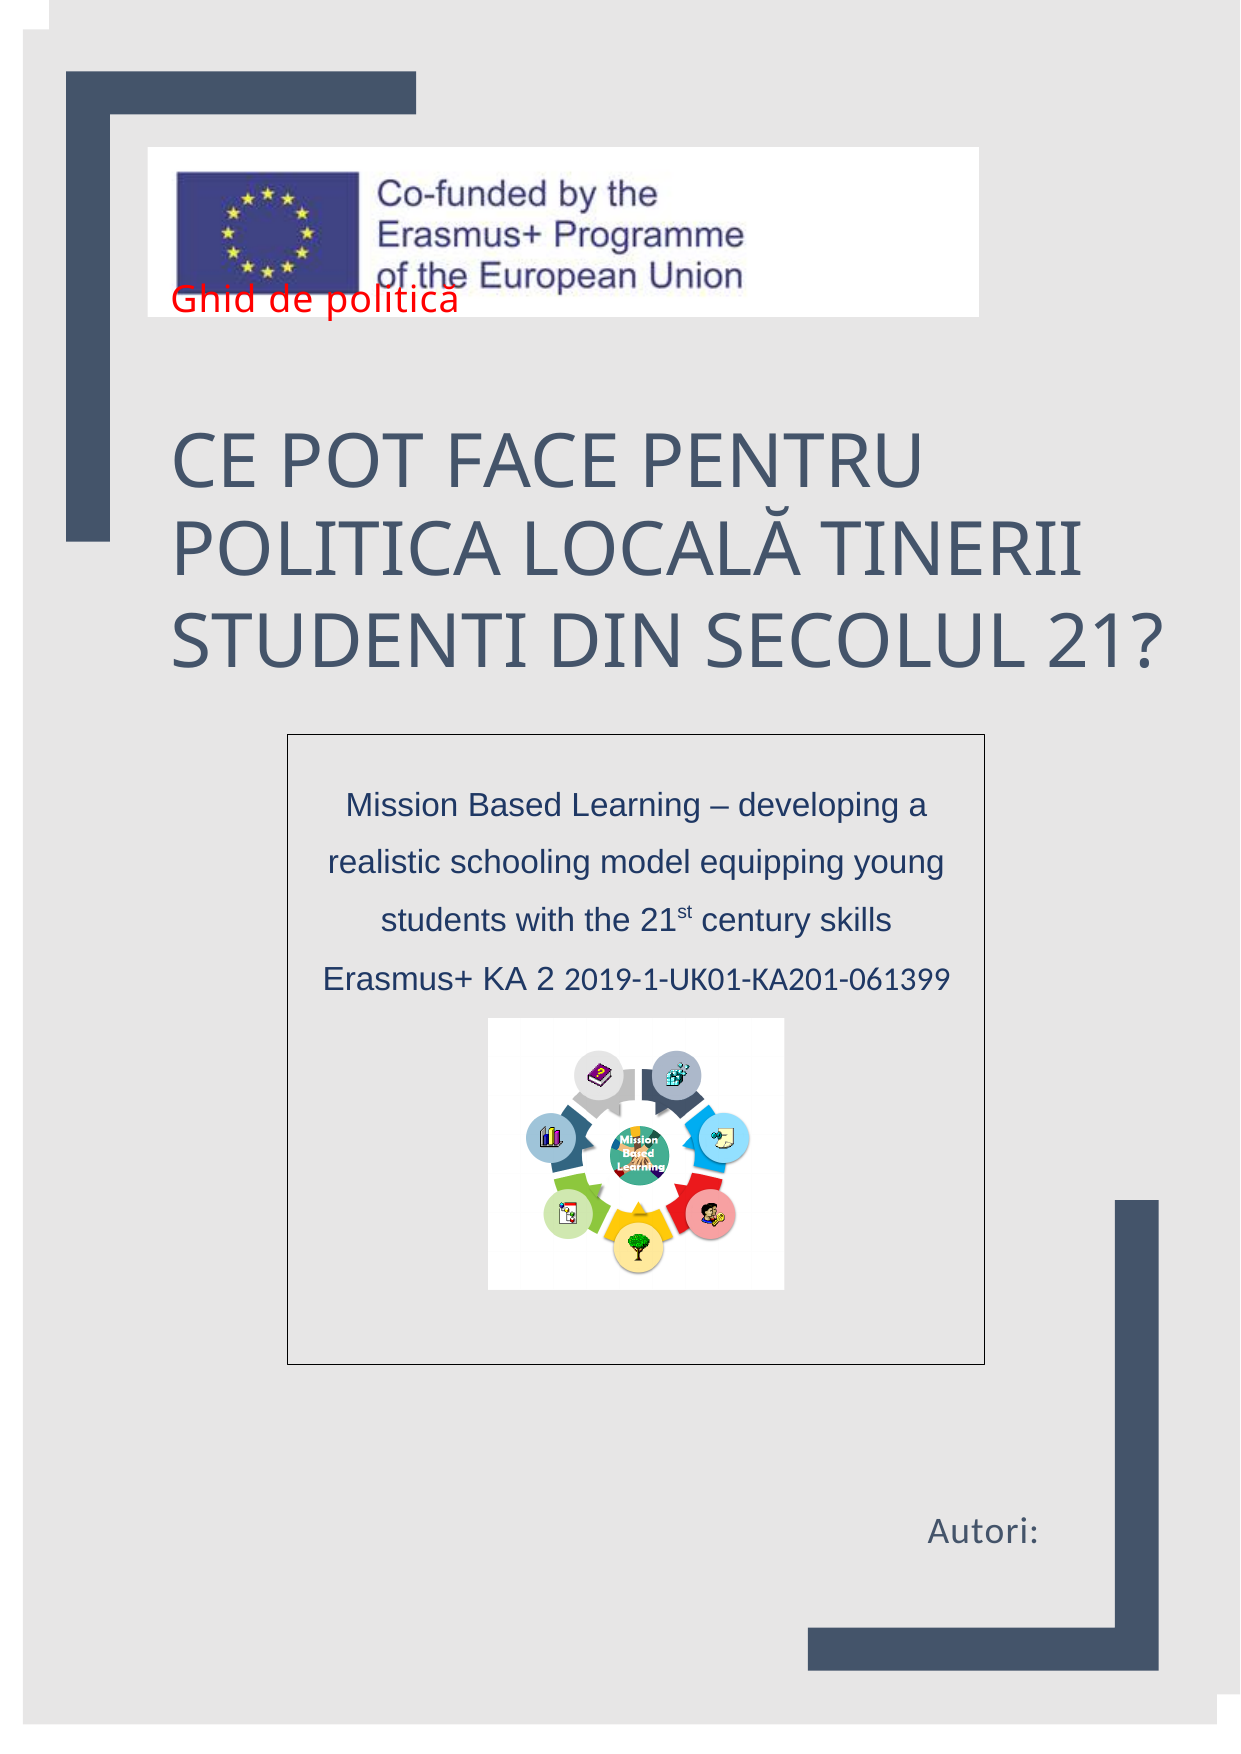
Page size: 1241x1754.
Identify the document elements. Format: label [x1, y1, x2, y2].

picture [331, 294, 343, 310]
picture [488, 1018, 785, 1290]
picture [147, 147, 979, 317]
